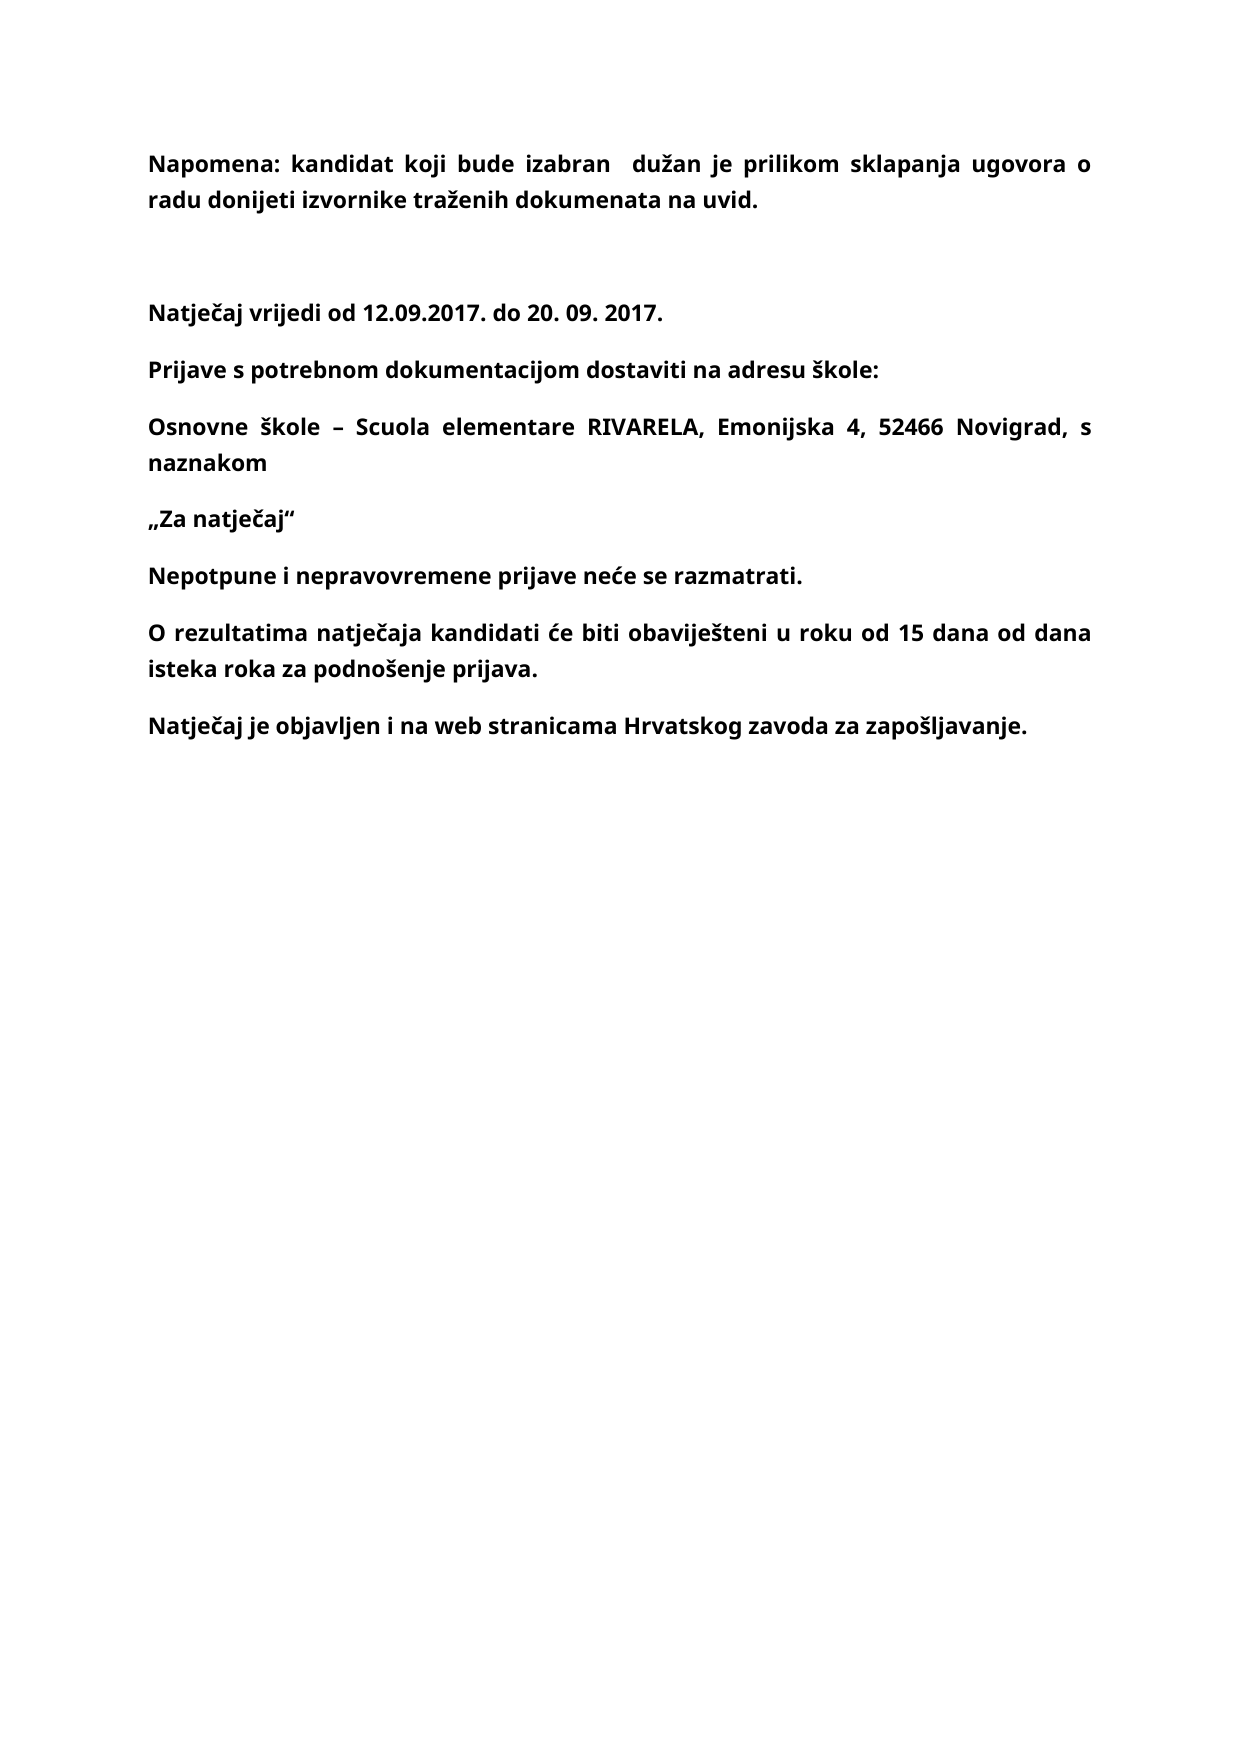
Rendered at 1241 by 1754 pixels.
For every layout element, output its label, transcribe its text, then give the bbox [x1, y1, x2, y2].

text „Za natječaj“ [148, 503, 1093, 534]
text Napomena: kandidat koji bude izabran dužan je prilikom sklapanja ugovora o radu donijeti izvornike traženih dokumenata na uvid. [148, 148, 1093, 215]
text Nepotpune i nepravovremene prijave neće se razmatrati. [148, 560, 1093, 591]
text Natječaj je objavljen i na web stranicama Hrvatskog zavoda za zapošljavanje. [148, 709, 1093, 741]
text Osnovne škole – Scuola elementare RIVARELA, Emonijska 4, 52466 Novigrad, s naznakom [148, 411, 1093, 478]
text Natječaj vrijedi od 12.09.2017. do 20. 09. 2017. [148, 297, 1093, 328]
text Prijave s potrebnom dokumentacijom dostaviti na adresu škole: [148, 354, 1093, 385]
text O rezultatima natječaja kandidati će biti obaviješteni u roku od 15 dana od dana isteka roka za podnošenje prijava. [148, 617, 1093, 684]
